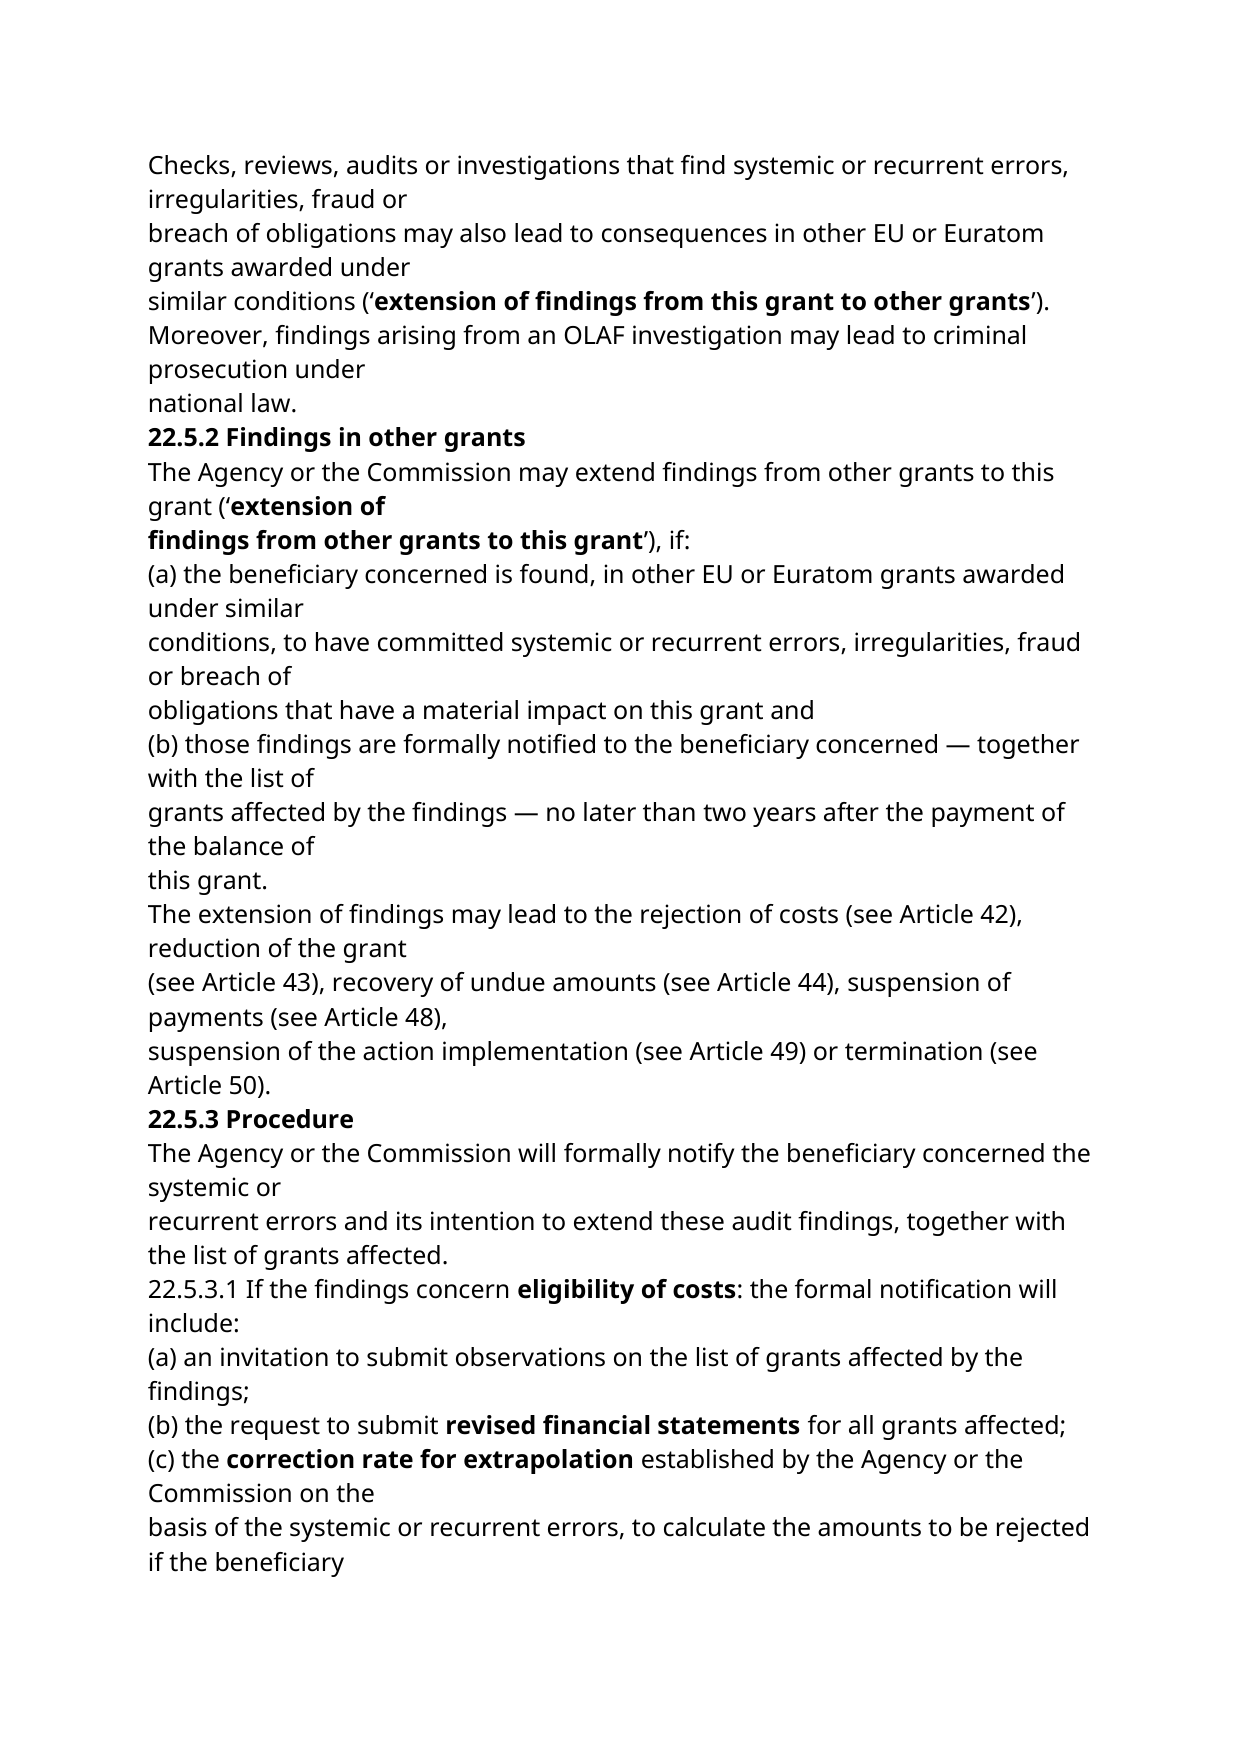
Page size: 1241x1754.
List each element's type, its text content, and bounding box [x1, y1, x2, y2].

text suspension of the action implementation (see Article 49) or termination (see Article 50). [148, 1033, 1093, 1101]
text basis of the systemic or recurrent errors, to calculate the amounts to be rejected if the beneficiary [148, 1510, 1093, 1578]
text 22.5.3 Procedure [148, 1101, 1093, 1135]
text The Agency or the Commission may extend findings from other grants to this grant (‘extension of [148, 454, 1093, 522]
text obligations that have a material impact on this grant and [148, 693, 1093, 727]
text (a) an invitation to submit observations on the list of grants affected by the findings; [148, 1340, 1093, 1408]
text conditions, to have committed systemic or recurrent errors, irregularities, fraud or breach of [148, 624, 1093, 693]
text findings from other grants to this grant’), if: [148, 522, 1093, 556]
text recurrent errors and its intention to extend these audit findings, together with the list of grants affected. [148, 1203, 1093, 1272]
text 22.5.3.1 If the findings concern eligibility of costs: the formal notification will include: [148, 1272, 1093, 1340]
text grants affected by the findings — no later than two years after the payment of the balance of [148, 795, 1093, 863]
text (b) those findings are formally notified to the beneficiary concerned — together with the list of [148, 727, 1093, 795]
text The extension of findings may lead to the rejection of costs (see Article 42), reduction of the grant [148, 897, 1093, 965]
text 22.5.2 Findings in other grants [148, 420, 1093, 454]
text (b) the request to submit revised financial statements for all grants affected; [148, 1408, 1093, 1442]
text Checks, reviews, audits or investigations that find systemic or recurrent errors, irregularities, fraud or [148, 148, 1093, 216]
text this grant. [148, 863, 1093, 897]
text The Agency or the Commission will formally notify the beneficiary concerned the systemic or [148, 1135, 1093, 1203]
text national law. [148, 386, 1093, 420]
text (see Article 43), recovery of undue amounts (see Article 44), suspension of payments (see Article 48), [148, 965, 1093, 1033]
text (c) the correction rate for extrapolation established by the Agency or the Commission on the [148, 1442, 1093, 1510]
text breach of obligations may also lead to consequences in other EU or Euratom grants awarded under [148, 216, 1093, 284]
text (a) the beneficiary concerned is found, in other EU or Euratom grants awarded under similar [148, 556, 1093, 624]
text Moreover, findings arising from an OLAF investigation may lead to criminal prosecution under [148, 318, 1093, 386]
text similar conditions (‘extension of findings from this grant to other grants’). [148, 284, 1093, 318]
